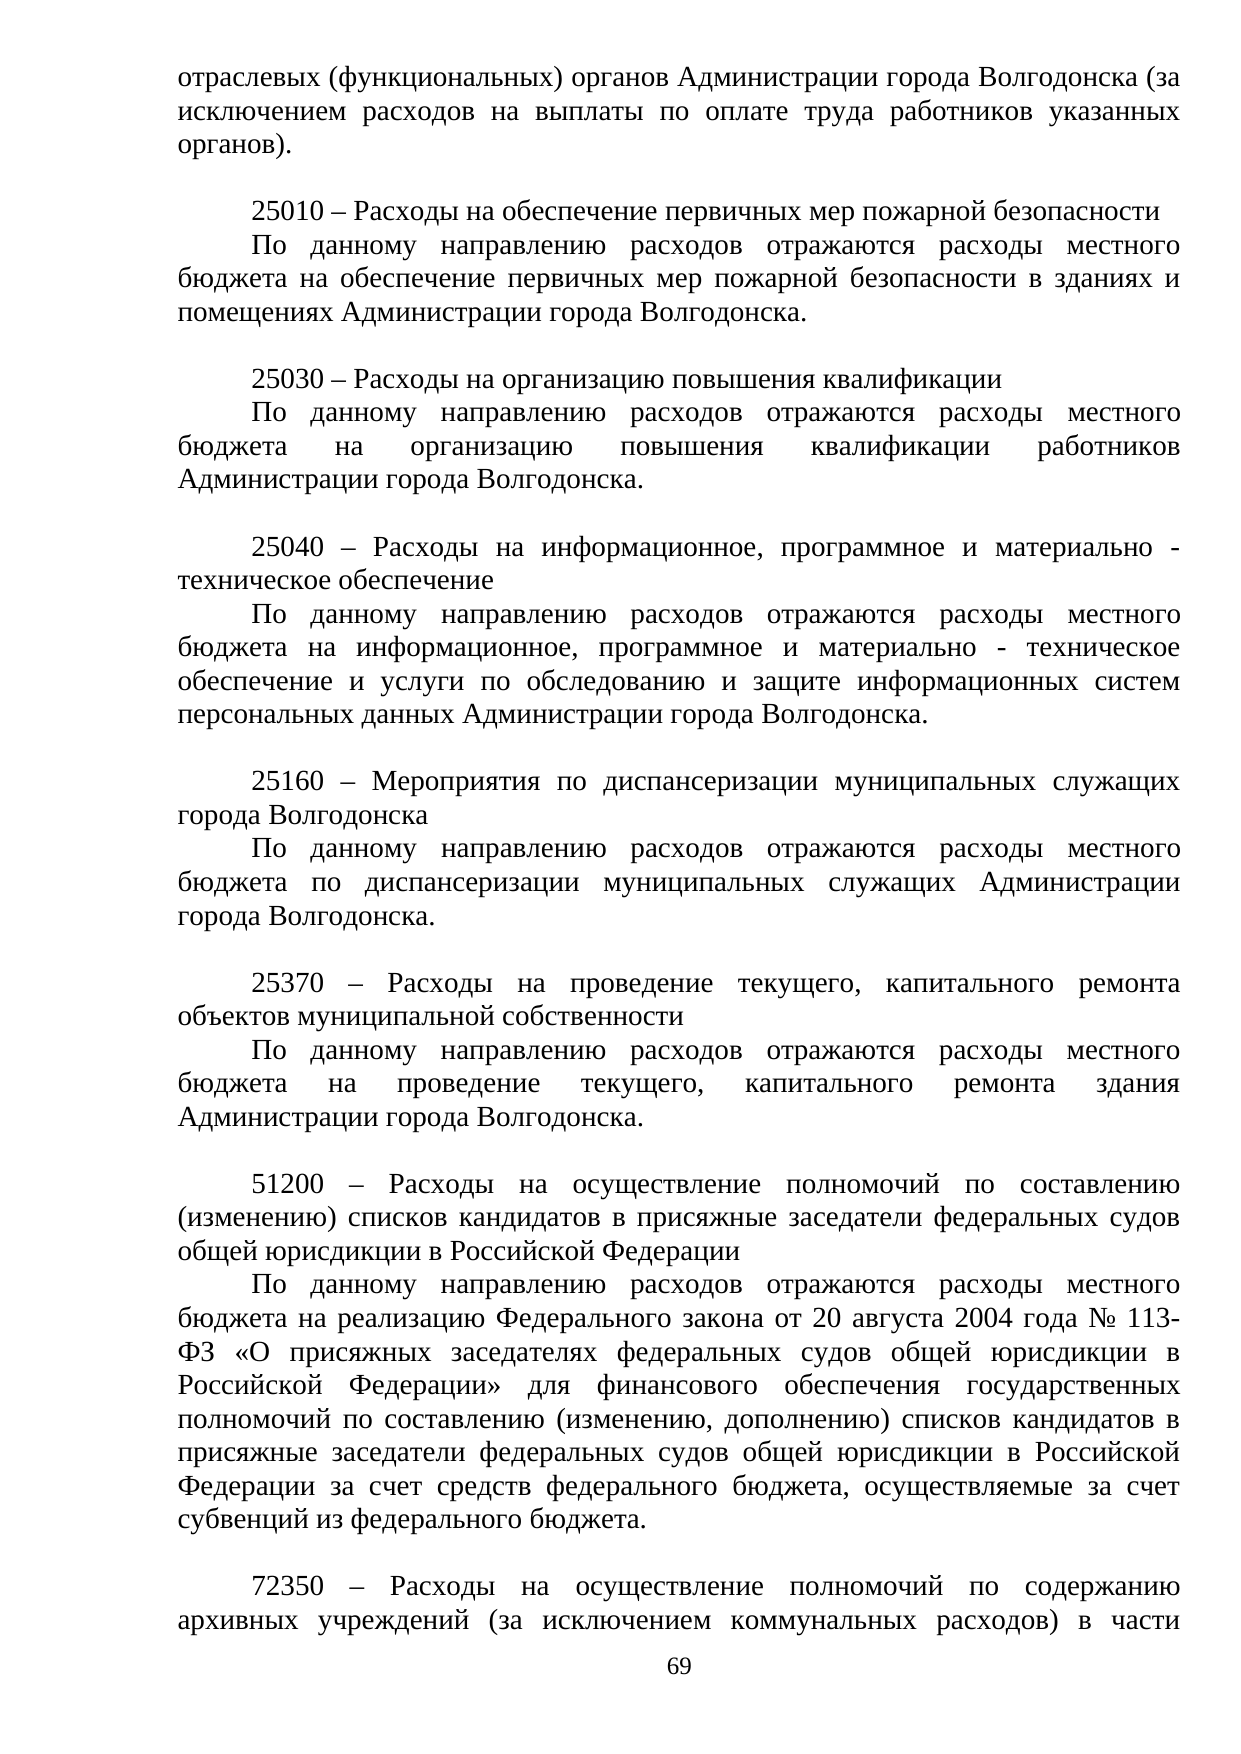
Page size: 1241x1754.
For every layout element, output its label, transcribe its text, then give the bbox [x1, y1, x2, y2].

text По данному направлению расходов отражаются расходы местного бюджета на реализацию Федерального закона от 20 августа 2004 года № 113-ФЗ «О присяжных заседателях федеральных судов общей юрисдикции в Российской Федерации» для финансового обеспечения государственных полномочий по составлению (изменению, дополнению) списков кандидатов в присяжные заседатели федеральных судов общей юрисдикции в Российской Федерации за счет средств федерального бюджета, осуществляемые за счет субвенций из федерального бюджета. [177, 1267, 1181, 1535]
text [177, 1568, 1181, 1636]
text 25040 – Расходы на информационное, программное и материально -техническое обеспечение [177, 529, 1181, 596]
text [177, 59, 1181, 160]
text 25160 – Мероприятия по диспансеризации муниципальных служащих города Волгодонска [177, 763, 1181, 831]
text По данному направлению расходов отражаются расходы местного бюджета на информационное, программное и материально - техническое обеспечение и услуги по обследованию и защите информационных систем персональных данных Администрации города Волгодонска. [177, 596, 1181, 730]
text 25010 – Расходы на обеспечение первичных мер пожарной безопасности [177, 193, 1181, 227]
text 51200 – Расходы на осуществление полномочий по составлению (изменению) списков кандидатов в присяжные заседатели федеральных судов общей юрисдикции в Российской Федерации [177, 1166, 1181, 1267]
text 25030 – Расходы на организацию повышения квалификации [177, 361, 1181, 394]
text По данному направлению расходов отражаются расходы местного бюджета по диспансеризации муниципальных служащих Администрации города Волгодонска. [177, 831, 1181, 931]
text По данному направлению расходов отражаются расходы местного бюджета на организацию повышения квалификации работников Администрации города Волгодонска. [177, 394, 1181, 495]
text 25370 – Расходы на проведение текущего, капитального ремонта объектов муниципальной собственности [177, 965, 1181, 1032]
text По данному направлению расходов отражаются расходы местного бюджета на проведение текущего, капитального ремонта здания Администрации города Волгодонска. [177, 1032, 1181, 1132]
text По данному направлению расходов отражаются расходы местного бюджета на обеспечение первичных мер пожарной безопасности в зданиях и помещениях Администрации города Волгодонска. [177, 227, 1181, 327]
